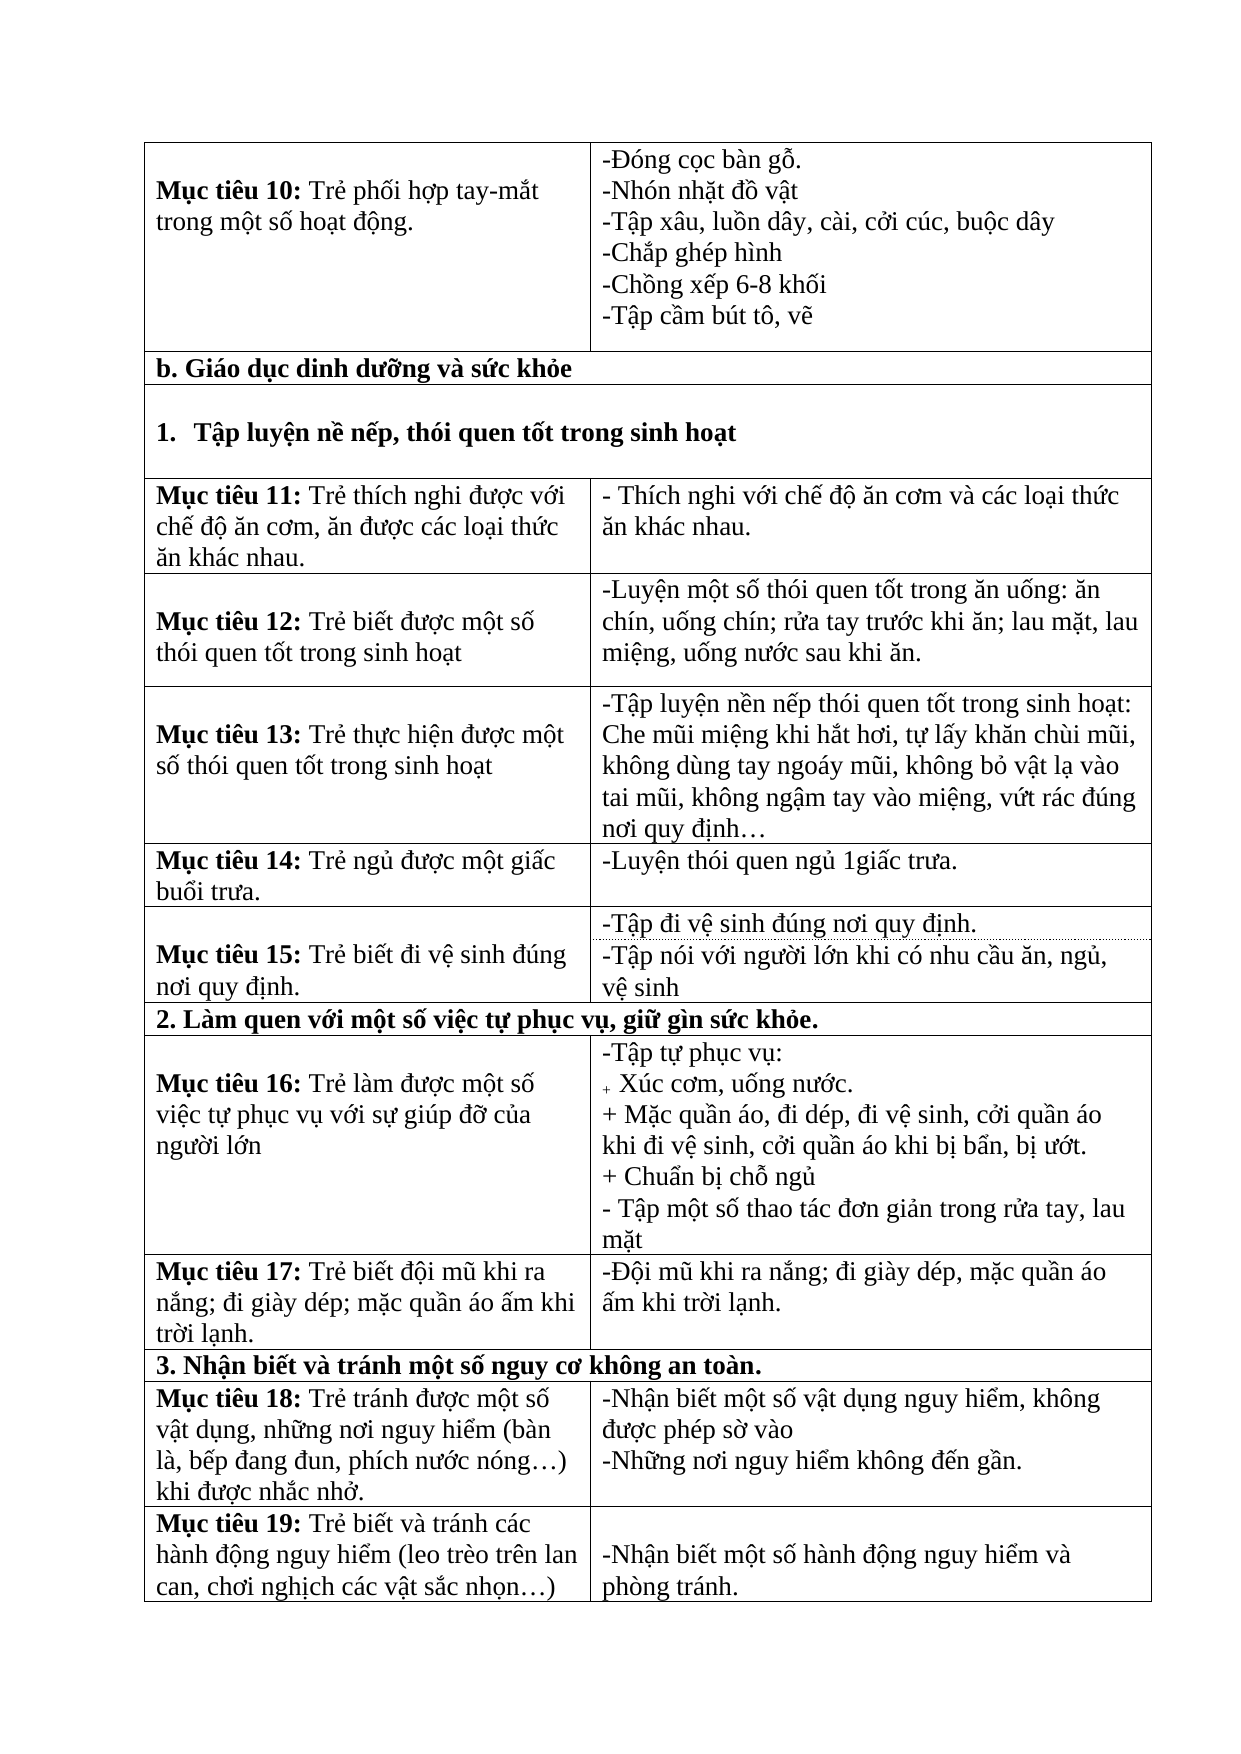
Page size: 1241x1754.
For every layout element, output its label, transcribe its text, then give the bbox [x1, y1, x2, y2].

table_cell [145, 1507, 590, 1601]
table_cell -Tập luyện nền nếp thói quen tốt trong sinh hoạt: Che mũi miệng khi hắt hơi, tự lấy khăn chùi mũi, không dùng tay ngoáy mũi, không bỏ vật lạ vào tai mũi, không ngậm tay vào miệng, vứt rác đúng nơi quy định… [591, 687, 1151, 843]
table_cell 3. Nhận biết và tránh một số nguy cơ không an toàn. [145, 1350, 1151, 1381]
table_cell -Luyện thói quen ngủ 1giấc trưa. [591, 844, 1151, 906]
table_cell -Luyện một số thói quen tốt trong ăn uống: ăn chín, uống chín; rửa tay trước khi ăn; lau mặt, lau miệng, uống nước sau khi ăn. [591, 574, 1151, 686]
table_cell b. Giáo dục dinh dưỡng và sức khỏe [145, 352, 1151, 383]
table_cell -Nhận biết một số vật dụng nguy hiểm, không được phép sờ vào -Những nơi nguy hiểm không đến gần. [591, 1382, 1151, 1506]
table_cell -Tập nói với người lớn khi có nhu cầu ăn, ngủ, vệ sinh [591, 939, 1151, 1002]
table_cell -Đội mũ khi ra nắng; đi giày dép, mặc quần áo ấm khi trời lạnh. [591, 1255, 1151, 1348]
table_cell 2. Làm quen với một số việc tự phục vụ, giữ gìn sức khỏe. [145, 1003, 1151, 1035]
table_cell Mục tiêu 11: Trẻ thích nghi được với chế độ ăn cơm, ăn được các loại thức ăn khác nhau. [145, 479, 590, 572]
table_cell Mục tiêu 15: Trẻ biết đi vệ sinh đúng nơi quy định. [145, 907, 590, 1002]
table_cell -Tập tự phục vụ: + Xúc cơm, uống nước. + Mặc quần áo, đi dép, đi vệ sinh, cởi quần áo khi đi vệ sinh, cởi quần áo khi bị bẩn, bị ướt. + Chuẩn bị chỗ ngủ - Tập một số thao tác đơn giản trong rửa tay, lau mặt [591, 1036, 1151, 1254]
table_cell - Thích nghi với chế độ ăn cơm và các loại thức ăn khác nhau. [591, 479, 1151, 572]
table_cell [591, 1507, 1151, 1601]
table_cell -Đóng cọc bàn gỗ. -Nhón nhặt đồ vật -Tập xâu, luồn dây, cài, cởi cúc, buộc dây -Chắp ghép hình -Chồng xếp 6-8 khối -Tập cầm bút tô, vẽ [591, 143, 1151, 351]
table_cell Mục tiêu 16: Trẻ làm được một số việc tự phục vụ với sự giúp đỡ của người lớn [145, 1036, 590, 1254]
table_cell -Tập đi vệ sinh đúng nơi quy định. [591, 907, 1151, 938]
table_cell Mục tiêu 18: Trẻ tránh được một số vật dụng, những nơi nguy hiểm (bàn là, bếp đang đun, phích nước nóng…) khi được nhắc nhở. [145, 1382, 590, 1506]
table_cell Mục tiêu 10: Trẻ phối hợp tay-mắt trong một số hoạt động. [145, 143, 590, 351]
table_cell Mục tiêu 13: Trẻ thực hiện được một số thói quen tốt trong sinh hoạt [145, 687, 590, 843]
table_cell Mục tiêu 14: Trẻ ngủ được một giấc buổi trưa. [145, 844, 590, 906]
table_cell Mục tiêu 17: Trẻ biết đội mũ khi ra nắng; đi giày dép; mặc quần áo ấm khi trời lạnh. [145, 1255, 590, 1348]
table_cell Tập luyện nề nếp, thói quen tốt trong sinh hoạt [145, 385, 1151, 478]
table_cell Mục tiêu 12: Trẻ biết được một số thói quen tốt trong sinh hoạt [145, 574, 590, 686]
